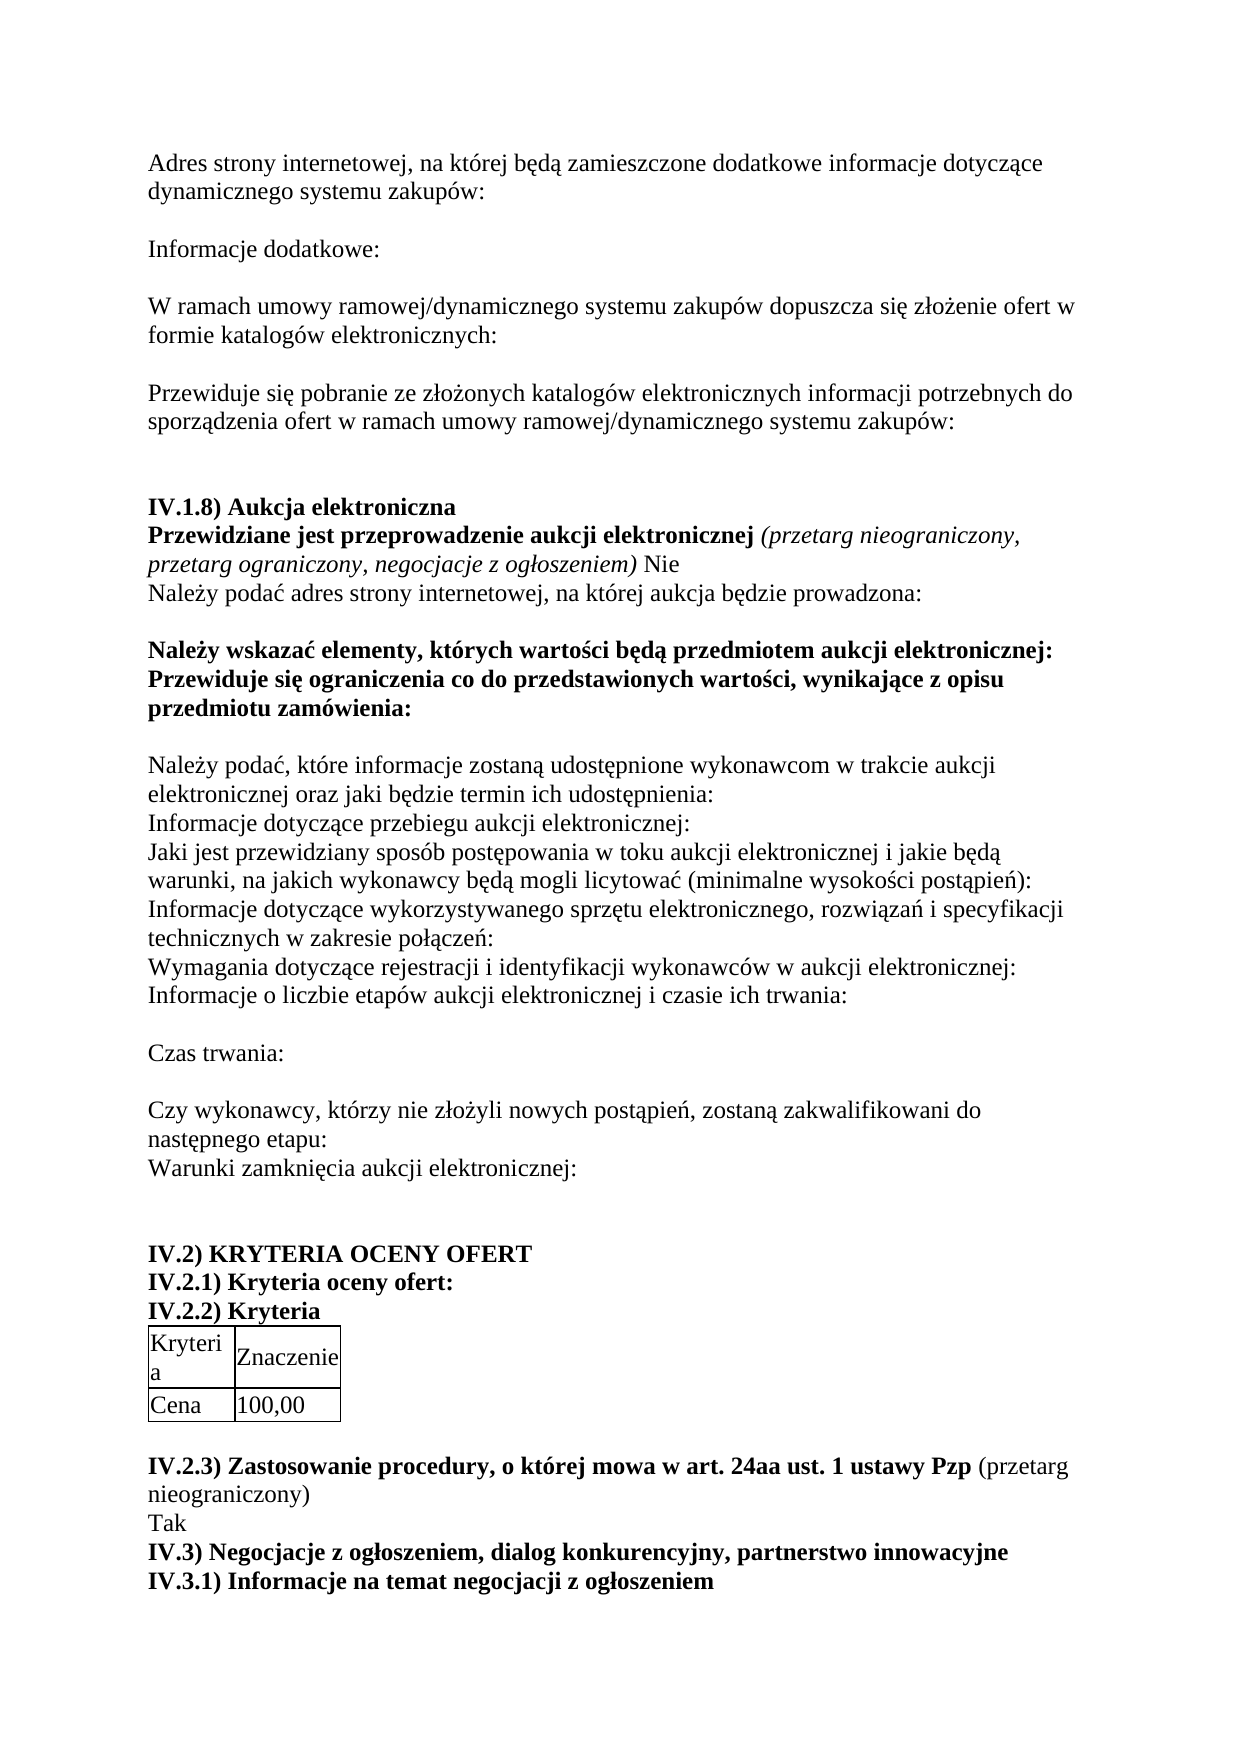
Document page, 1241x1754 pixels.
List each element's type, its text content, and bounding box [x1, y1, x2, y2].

table_cell 100,00 [236, 1389, 340, 1421]
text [148, 148, 1093, 463]
table_header Kryteria [149, 1327, 234, 1387]
text IV.2) KRYTERIA OCENY OFERT IV.2.1) Kryteria oceny ofert: IV.2.2) Kryteria [148, 1210, 1093, 1325]
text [148, 1422, 1093, 1594]
table_cell Cena [149, 1389, 234, 1421]
text Czas trwania: Czy wykonawcy, którzy nie złożyli nowych postąpień, zostaną zakwalifikowani do następnego etapu: Warunki zamknięcia aukcji elektronicznej: [148, 1009, 1093, 1210]
table_header Znaczenie [236, 1327, 340, 1387]
text IV.1.8) Aukcja elektroniczna Przewidziane jest przeprowadzenie aukcji elektronicznej (przetarg nieograniczony, przetarg ograniczony, negocjacje z ogłoszeniem) Nie Należy podać adres strony internetowej, na której aukcja będzie prowadzona: Należy wskazać elementy, których wartości będą przedmiotem aukcji elektronicznej: Przewiduje się ograniczenia co do przedstawionych wartości, wynikające z opisu przedmiotu zamówienia: Należy podać, które informacje zostaną udostępnione wykonawcom w trakcie aukcji elektronicznej oraz jaki będzie termin ich udostępnienia: Informacje dotyczące przebiegu aukcji elektronicznej: Jaki jest przewidziany sposób postępowania w toku aukcji elektronicznej i jakie będą warunki, na jakich wykonawcy będą mogli licytować (minimalne wysokości postąpień): Informacje dotyczące wykorzystywanego sprzętu elektronicznego, rozwiązań i specyfikacji technicznych w zakresie połączeń: Wymagania dotyczące rejestracji i identyfikacji wykonawców w aukcji elektronicznej: Informacje o liczbie etapów aukcji elektronicznej i czasie ich trwania: [148, 463, 1093, 1009]
